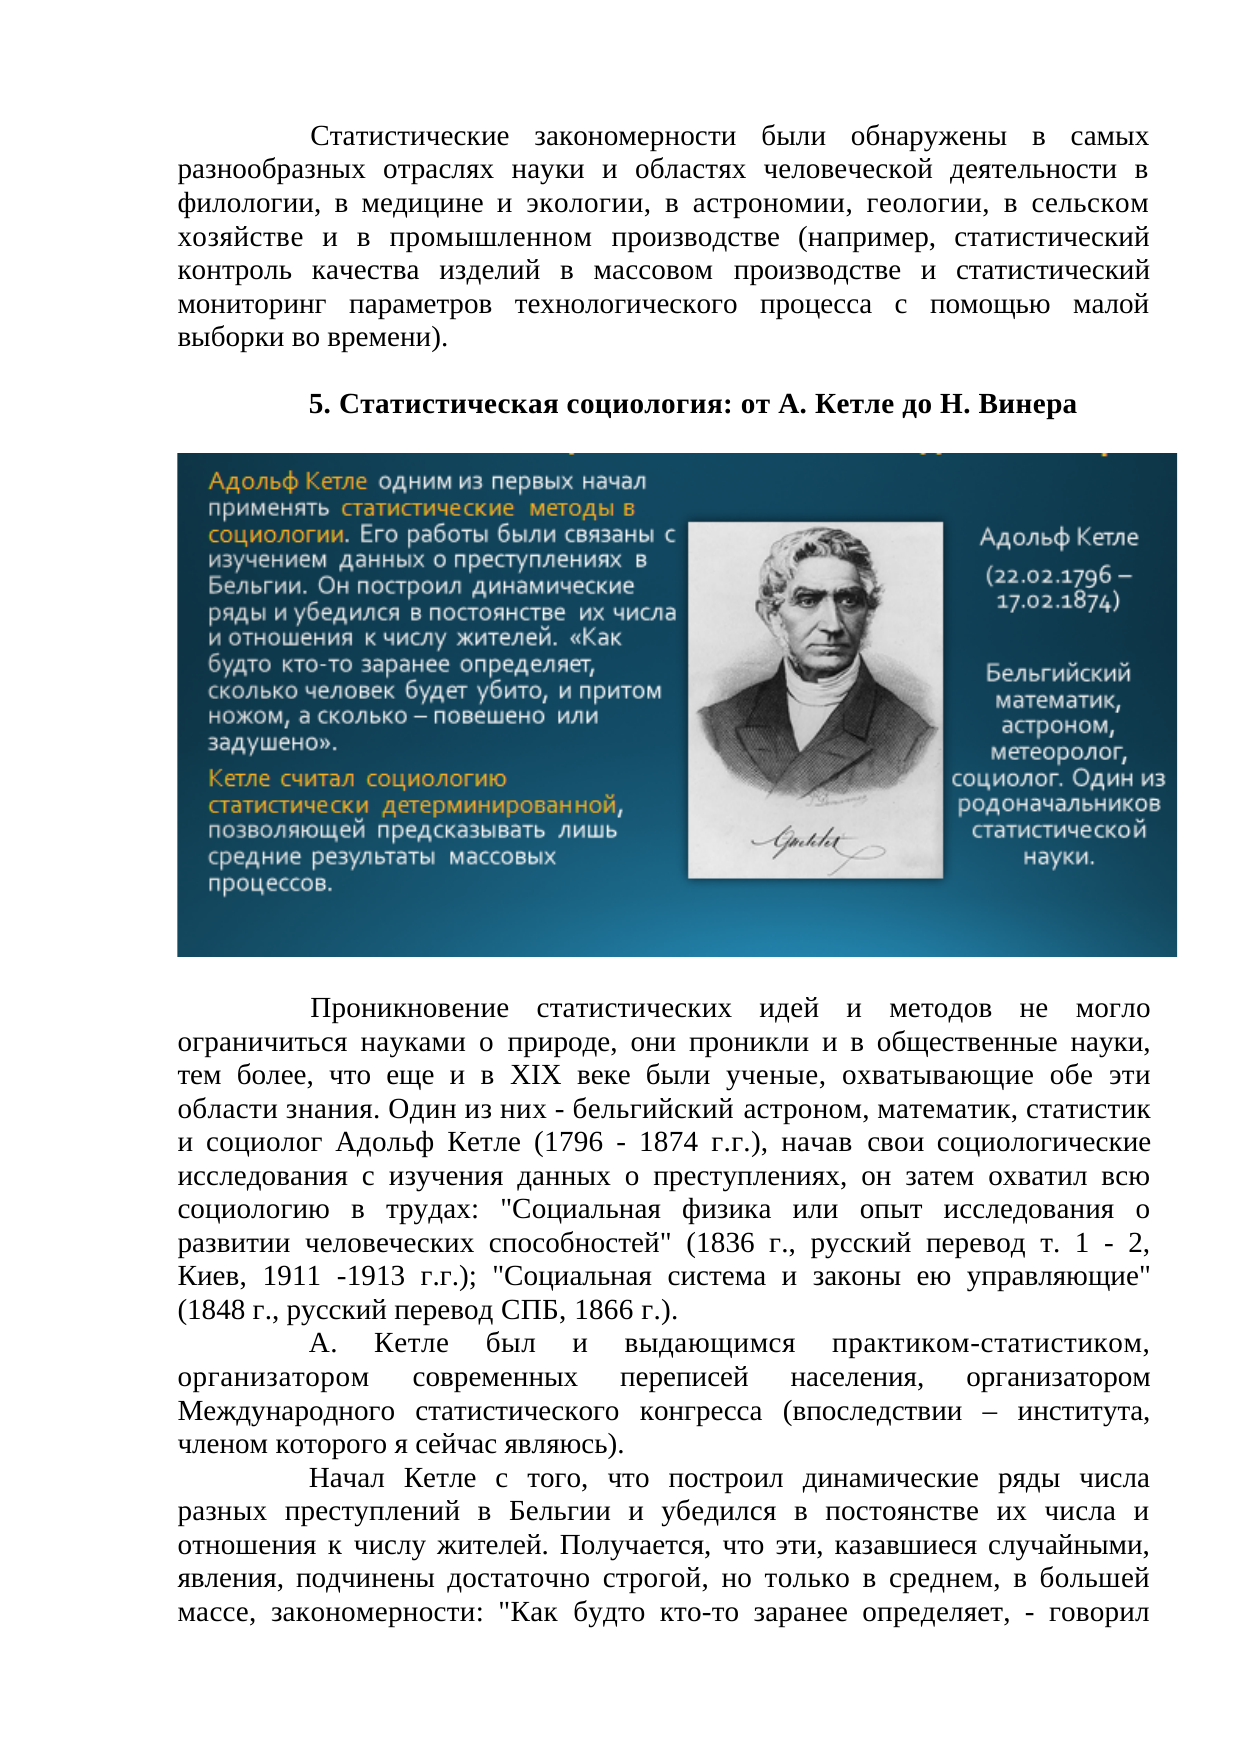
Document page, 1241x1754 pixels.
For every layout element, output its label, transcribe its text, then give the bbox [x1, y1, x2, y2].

text Проникновение статистических идей и методов не могло ограничиться науками о природе, они проникли и в общественные науки, тем более, что еще и в XIX веке были ученые, охватывающие обе эти области знания. Один из них - бельгийский астроном, математик, статистик и социолог Адольф Кетле (1796 - 1874 г.г.), начав свои социологические исследования с изучения данных о преступлениях, он затем охватил всю социологию в трудах: "Социальная физика или опыт исследования о развитии человеческих способностей" (1836 г., русский перевод т. 1 - 2, Киев, 1911 -1913 г.г.); "Социальная система и законы ею управляющие" (1848 г., русский перевод СПБ, 1866 г.). [177, 990, 1152, 1326]
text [177, 1460, 1151, 1627]
text Статистические закономерности были обнаружены в самых разнообразных отраслях науки и областях человеческой деятельности в филологии, в медицине и экологии, в астрономии, геологии, в сельском хозяйстве и в промышленном производстве (например, статистический контроль качества изделий в массовом производстве и статистический мониторинг параметров технологического процесса с помощью малой выборки во времени). [177, 118, 1150, 353]
text А. Кетле был и выдающимся практиком-статистиком, организатором современных переписей населения, организатором Международного статистического конгресса (впоследствии – института, членом которого я сейчас являюсь). [177, 1326, 1151, 1460]
text 5. Статистическая социология: от А. Кетле до Н. Винера [177, 386, 1152, 420]
picture [177, 453, 1178, 957]
